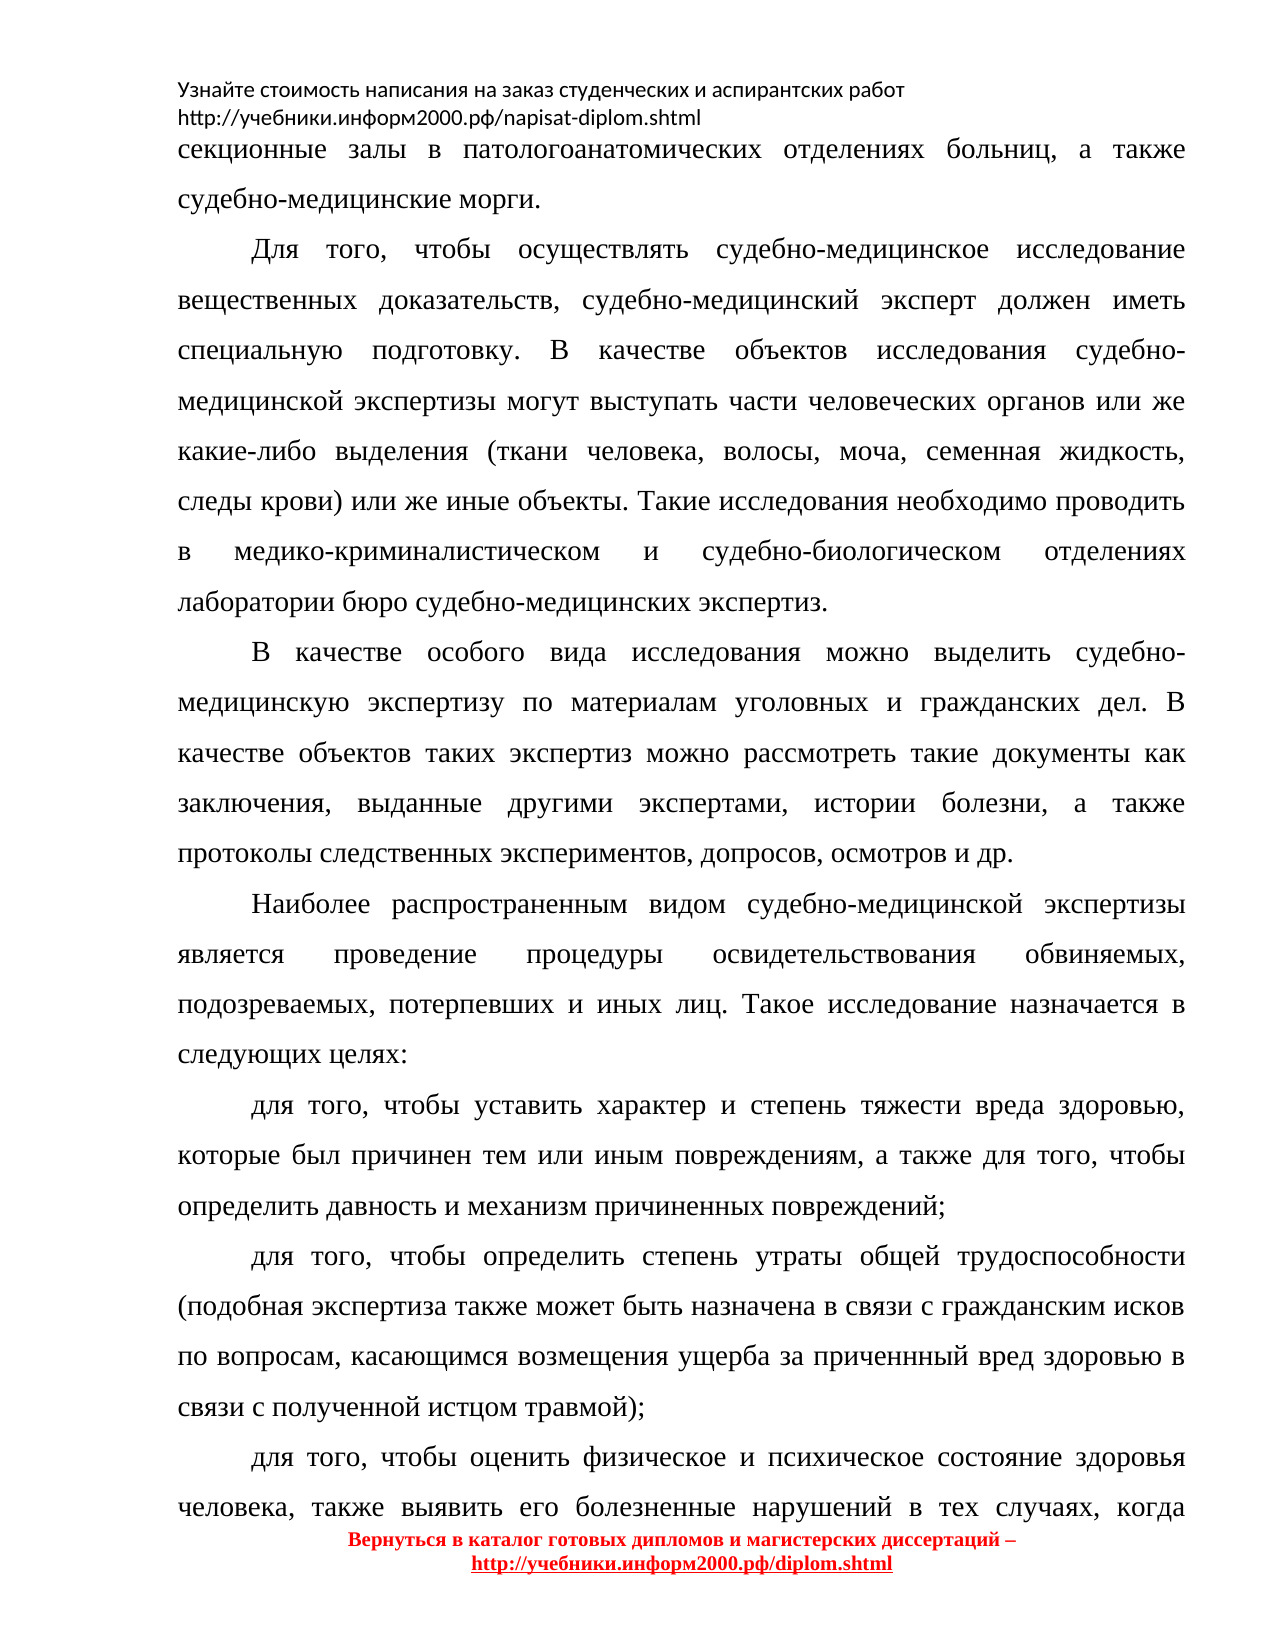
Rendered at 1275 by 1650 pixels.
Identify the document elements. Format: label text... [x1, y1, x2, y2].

text Наиболее распространенным видом судебно-медицинской экспертизы является проведение процедуры освидетельствования обвиняемых, подозреваемых, потерпевших и иных лиц. Такое исследование назначается в следующих целях: [177, 886, 1186, 1070]
text для того, чтобы уставить характер и степень тяжести вреда здоровью, которые был причинен тем или иным повреждениям, а также для того, чтобы определить давность и механизм причиненных повреждений; [177, 1087, 1186, 1221]
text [177, 131, 1186, 215]
text В качестве особого вида исследования можно выделить судебно-медицинскую экспертизу по материалам уголовных и гражданских дел. В качестве объектов таких экспертиз можно рассмотреть такие документы как заключения, выданные другими экспертами, истории болезни, а также протоколы следственных экспериментов, допросов, осмотров и др. [177, 634, 1186, 869]
text для того, чтобы определить степень утраты общей трудоспособности (подобная экспертиза также может быть назначена в связи с гражданским исков по вопросам, касающимся возмещения ущерба за приченнный вред здоровью в связи с полученной истцом травмой); [177, 1238, 1186, 1422]
text Для того, чтобы осуществлять судебно-медицинское исследование вещественных доказательств, судебно-медицинский эксперт должен иметь специальную подготовку. В качестве объектов исследования судебно-медицинской экспертизы могут выступать части человеческих органов или же какие-либо выделения (ткани человека, волосы, моча, семенная жидкость, следы крови) или же иные объекты. Такие исследования необходимо проводить в медико-криминалистическом и судебно-биологическом отделениях лаборатории бюро судебно-медицинских экспертиз. [177, 232, 1186, 617]
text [177, 1439, 1186, 1523]
